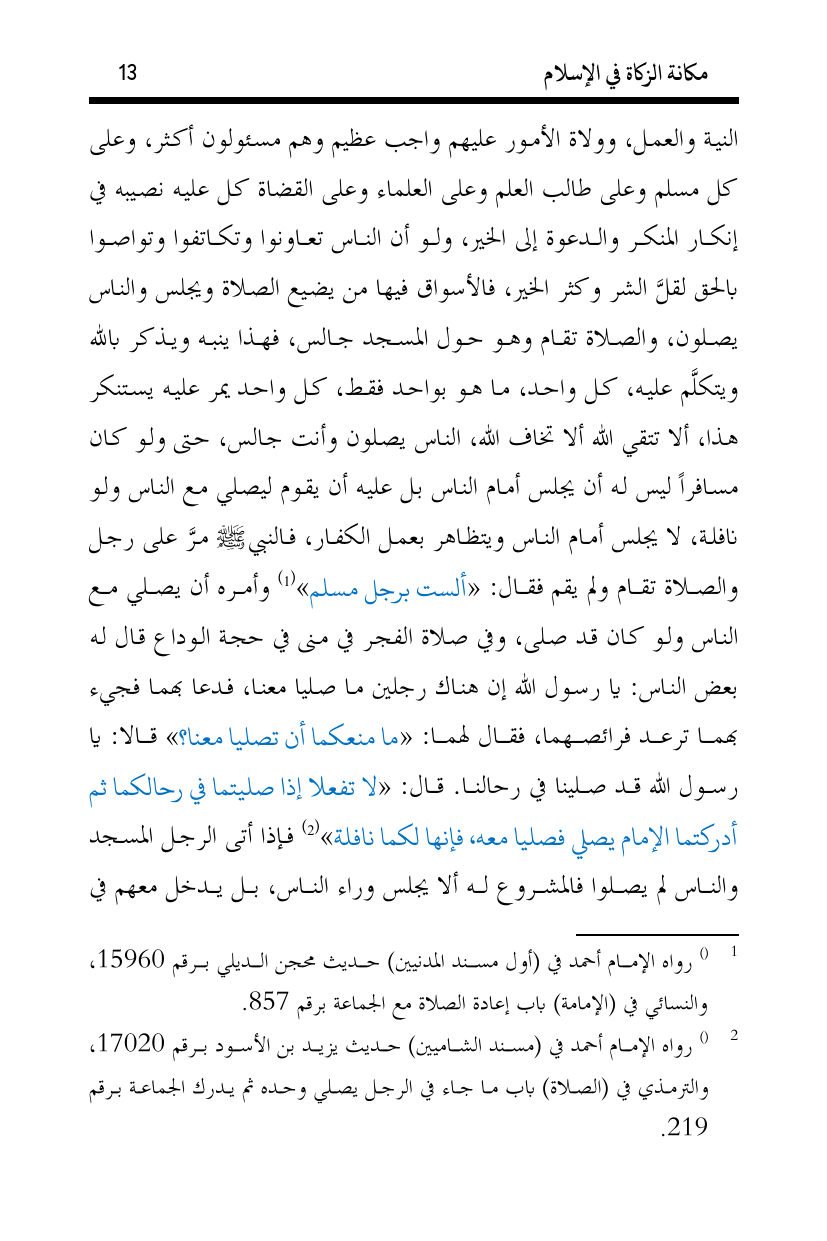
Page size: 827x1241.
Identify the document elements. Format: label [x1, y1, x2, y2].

text [89, 115, 738, 912]
